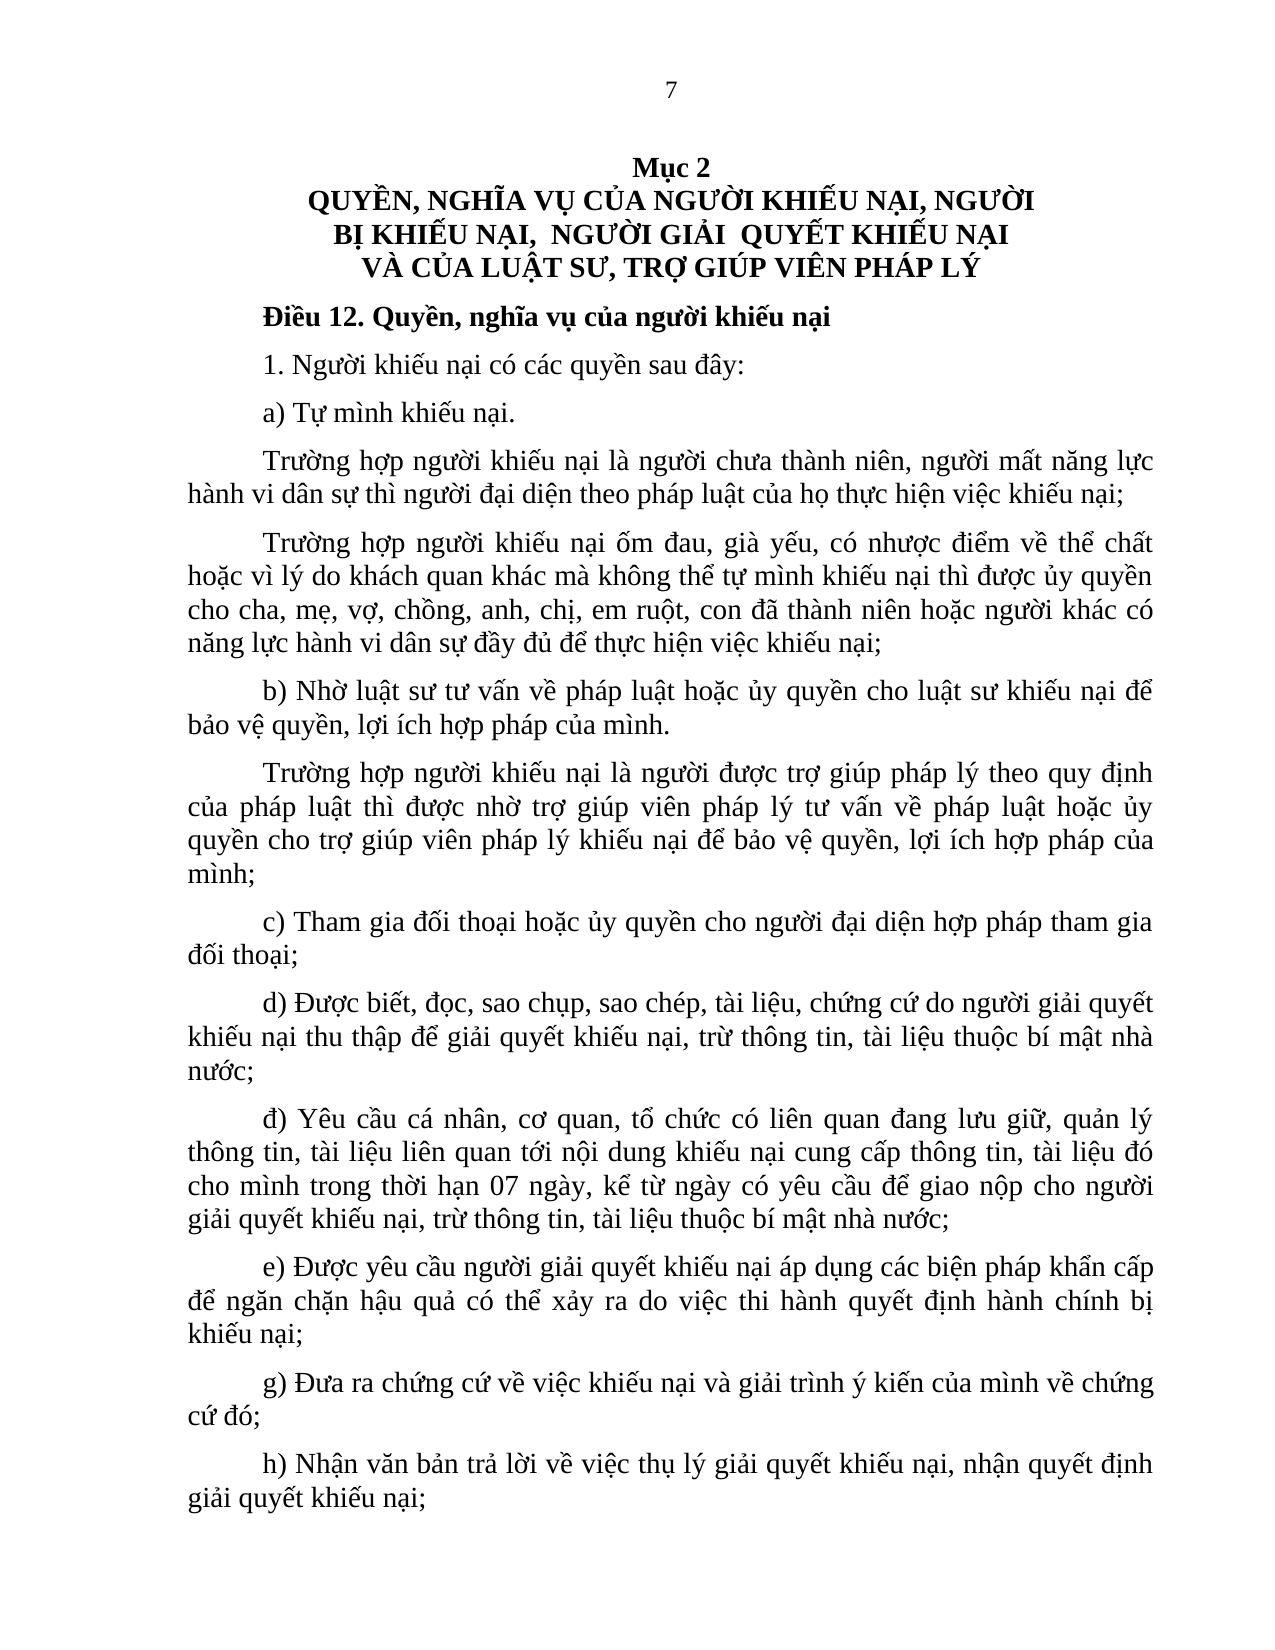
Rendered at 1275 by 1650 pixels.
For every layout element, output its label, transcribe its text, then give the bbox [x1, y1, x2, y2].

text h) Nhận văn bản trả lời về việc thụ lý giải quyết khiếu nại, nhận quyết định giải quyết khiếu nại; [187, 1446, 1155, 1513]
text 1. Người khiếu nại có các quyền sau đây: [187, 347, 1155, 380]
text BỊ KHIẾU NẠI, NGƯỜI GIẢI QUYẾT KHIẾU NẠI [187, 217, 1155, 251]
text QUYỀN, NGHĨA VỤ CỦA NGƯỜI KHIẾU NẠI, NGƯỜI [187, 183, 1155, 217]
text Trường hợp người khiếu nại ốm đau, già yếu, có nhược điểm về thể chất hoặc vì lý do khách quan khác mà không thể tự mình khiếu nại thì được ủy quyền cho cha, mẹ, vợ, chồng, anh, chị, em ruột, con đã thành niên hoặc người khác có năng lực hành vi dân sự đầy đủ để thực hiện việc khiếu nại; [187, 525, 1155, 659]
text c) Tham gia đối thoại hoặc ủy quyền cho người đại diện hợp pháp tham gia đối thoại; [187, 904, 1155, 971]
text a) Tự mình khiếu nại. [187, 395, 1155, 428]
text b) Nhờ luật sư tư vấn về pháp luật hoặc ủy quyền cho luật sư khiếu nại để bảo vệ quyền, lợi ích hợp pháp của mình. [187, 673, 1155, 741]
text e) Được yêu cầu người giải quyết khiếu nại áp dụng các biện pháp khẩn cấp để ngăn chặn hậu quả có thể xảy ra do việc thi hành quyết định hành chính bị khiếu nại; [187, 1249, 1155, 1350]
text Trường hợp người khiếu nại là người chưa thành niên, người mất năng lực hành vi dân sự thì người đại diện theo pháp luật của họ thực hiện việc khiếu nại; [187, 443, 1155, 510]
text đ) Yêu cầu cá nhân, cơ quan, tổ chức có liên quan đang lưu giữ, quản lý thông tin, tài liệu liên quan tới nội dung khiếu nại cung cấp thông tin, tài liệu đó cho mình trong thời hạn 07 ngày, kể từ ngày có yêu cầu để giao nộp cho người giải quyết khiếu nại, trừ thông tin, tài liệu thuộc bí mật nhà nước; [187, 1101, 1155, 1235]
text Trường hợp người khiếu nại là người được trợ giúp pháp lý theo quy định của pháp luật thì được nhờ trợ giúp viên pháp lý tư vấn về pháp luật hoặc ủy quyền cho trợ giúp viên pháp lý khiếu nại để bảo vệ quyền, lợi ích hợp pháp của mình; [187, 755, 1155, 889]
text Điều 12. Quyền, nghĩa vụ của người khiếu nại [187, 299, 1155, 332]
text d) Được biết, đọc, sao chụp, sao chép, tài liệu, chứng cứ do người giải quyết khiếu nại thu thập để giải quyết khiếu nại, trừ thông tin, tài liệu thuộc bí mật nhà nước; [187, 986, 1155, 1086]
text VÀ CỦA LUẬT SƯ, TRỢ GIÚP VIÊN PHÁP LÝ [187, 251, 1155, 284]
text Mục 2 [187, 150, 1155, 183]
text g) Đưa ra chứng cứ về việc khiếu nại và giải trình ý kiến của mình về chứng cứ đó; [187, 1365, 1155, 1432]
